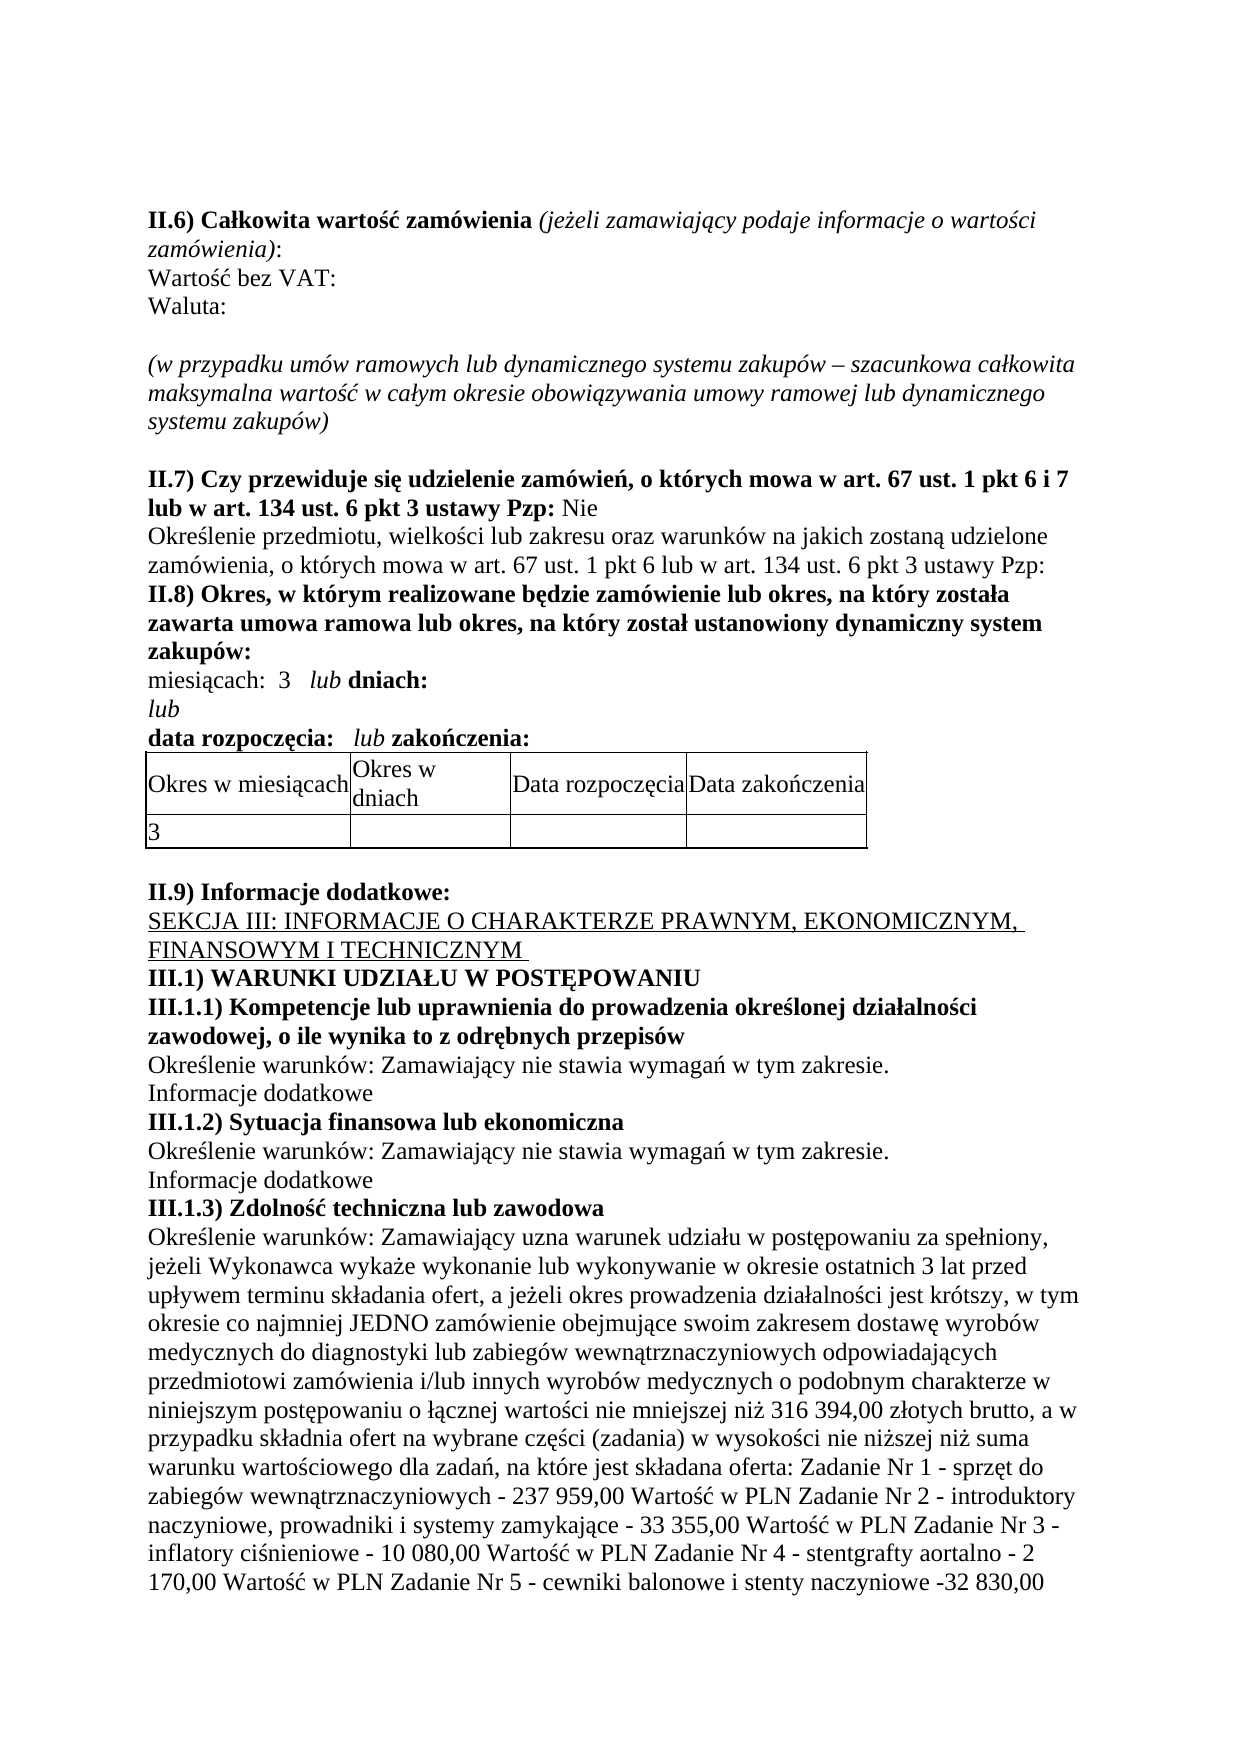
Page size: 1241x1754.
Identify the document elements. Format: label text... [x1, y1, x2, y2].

text SEKCJA III: INFORMACJE O CHARAKTERZE PRAWNYM, EKONOMICZNYM, FINANSOWYM I TECHNICZNYM [148, 906, 1093, 963]
table_cell 3 [147, 815, 350, 847]
table_header Data rozpoczęcia [511, 753, 686, 813]
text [148, 992, 1093, 1596]
table_cell [511, 815, 686, 847]
table_cell [351, 815, 510, 847]
text II.9) Informacje dodatkowe: [148, 848, 1093, 906]
table_header Okres w miesiącach [147, 753, 350, 813]
text II.7) Czy przewiduje się udzielenie zamówień, o których mowa w art. 67 ust. 1 pkt 6 i 7 lub w art. 134 ust. 6 pkt 3 ustawy Pzp: Nie Określenie przedmiotu, wielkości lub zakresu oraz warunków na jakich zostaną udzielone zamówienia, o których mowa w art. 67 ust. 1 pkt 6 lub w art. 134 ust. 6 pkt 3 ustawy Pzp: II.8) Okres, w którym realizowane będzie zamówienie lub okres, na który została zawarta umowa ramowa lub okres, na który został ustanowiony dynamiczny system zakupów: miesiącach: 3 lub dniach: lub data rozpoczęcia: lub zakończenia: [148, 435, 1093, 751]
text II.6) Całkowita wartość zamówienia (jeżeli zamawiający podaje informacje o wartości zamówienia): Wartość bez VAT: Waluta: [148, 148, 1093, 320]
table_cell [687, 815, 866, 847]
text (w przypadku umów ramowych lub dynamicznego systemu zakupów – szacunkowa całkowita maksymalna wartość w całym okresie obowiązywania umowy ramowej lub dynamicznego systemu zakupów) [148, 320, 1093, 435]
text III.1) WARUNKI UDZIAŁU W POSTĘPOWANIU [148, 963, 1093, 992]
table_header Data zakończenia [687, 753, 866, 813]
table_header Okres w dniach [351, 753, 510, 813]
